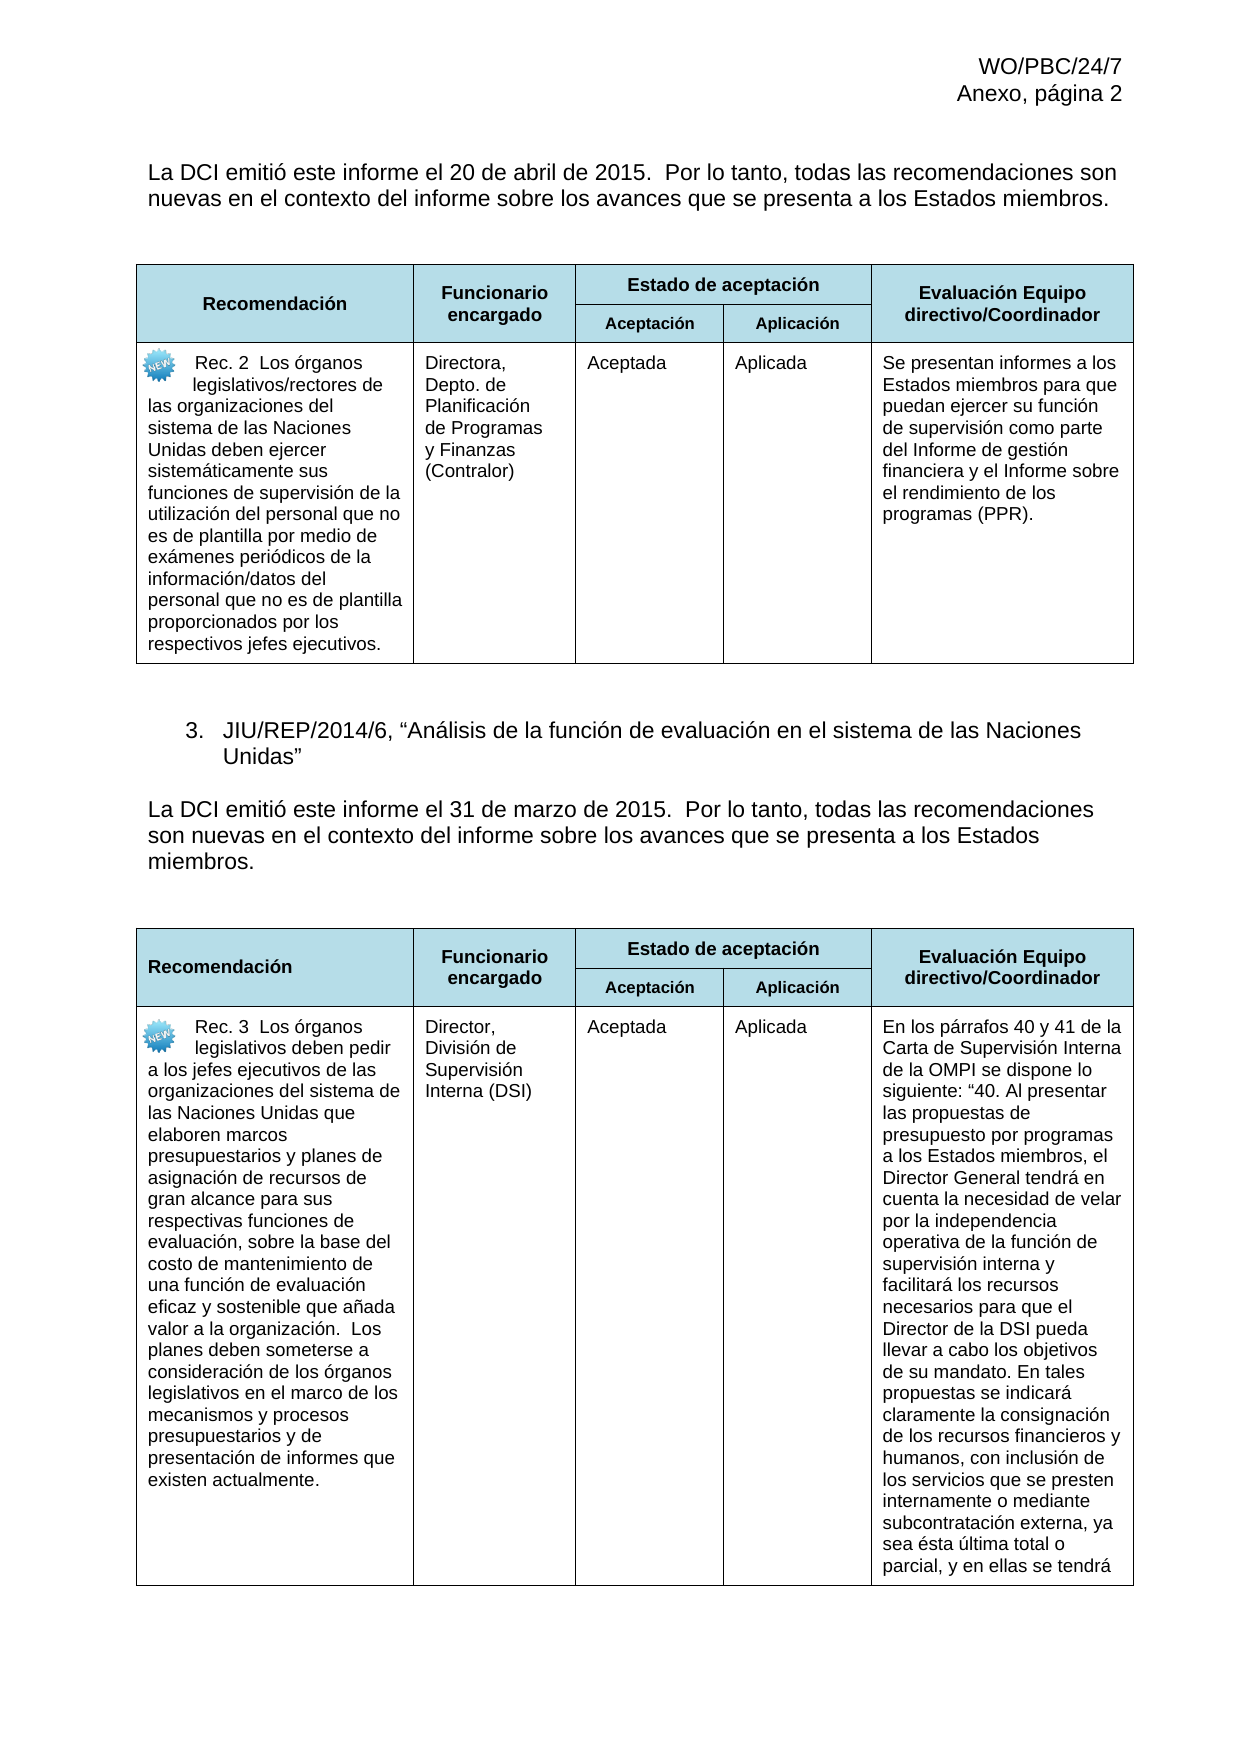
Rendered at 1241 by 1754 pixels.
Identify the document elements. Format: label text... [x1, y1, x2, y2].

picture [138, 345, 176, 383]
text La DCI emitió este informe el 20 de abril de 2015. Por lo tanto, todas las recomendaciones son nuevas en el contexto del informe sobre los avances que se presenta a los Estados miembros. [148, 158, 1122, 211]
table_cell Aplicación [724, 305, 871, 342]
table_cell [414, 1007, 575, 1585]
table_cell Aceptada [576, 343, 723, 663]
table_cell Aplicación [724, 969, 871, 1006]
list JIU/REP/2014/6, “Análisis de la función de evaluación en el sistema de las Naciones Unidas” [185, 717, 1122, 769]
table_cell Aceptada [576, 1007, 723, 1585]
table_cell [137, 1007, 413, 1585]
picture [138, 1016, 176, 1054]
table_cell Aceptación [576, 305, 723, 342]
table_header Funcionario encargado [414, 265, 575, 342]
table_cell Aplicada [724, 1007, 871, 1585]
table_cell Se presentan informes a los Estados miembros para que puedan ejercer su función de supervisión como parte del Informe de gestión financiera y el Informe sobre el rendimiento de los programas (PPR). [872, 343, 1133, 663]
table_header Estado de aceptación [576, 929, 871, 968]
text La DCI emitió este informe el 31 de marzo de 2015. Por lo tanto, todas las recomendaciones son nuevas en el contexto del informe sobre los avances que se presenta a los Estados miembros. [148, 796, 1122, 875]
table_header Evaluación Equipo directivo/Coordinador [872, 929, 1133, 1006]
table_cell Aceptación [576, 969, 723, 1006]
table_cell Rec. 2 Los órganos legislativos/rectores de las organizaciones del sistema de las Naciones Unidas deben ejercer sistemáticamente sus funciones de supervisión de la utilización del personal que no es de plantilla por medio de exámenes periódicos de la información/datos del personal que no es de plantilla proporcionados por los respectivos jefes ejecutivos. [137, 343, 413, 663]
table_cell Directora, Depto. de Planificación de Programas y Finanzas (Contralor) [414, 343, 575, 663]
table_header Evaluación Equipo directivo/Coordinador [872, 265, 1133, 342]
table_header Estado de aceptación [576, 265, 871, 304]
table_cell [872, 1007, 1133, 1585]
table_header Funcionario encargado [414, 929, 575, 1006]
table_cell Aplicada [724, 343, 871, 663]
table_header Recomendación [137, 265, 413, 342]
table_header Recomendación [137, 929, 413, 1006]
